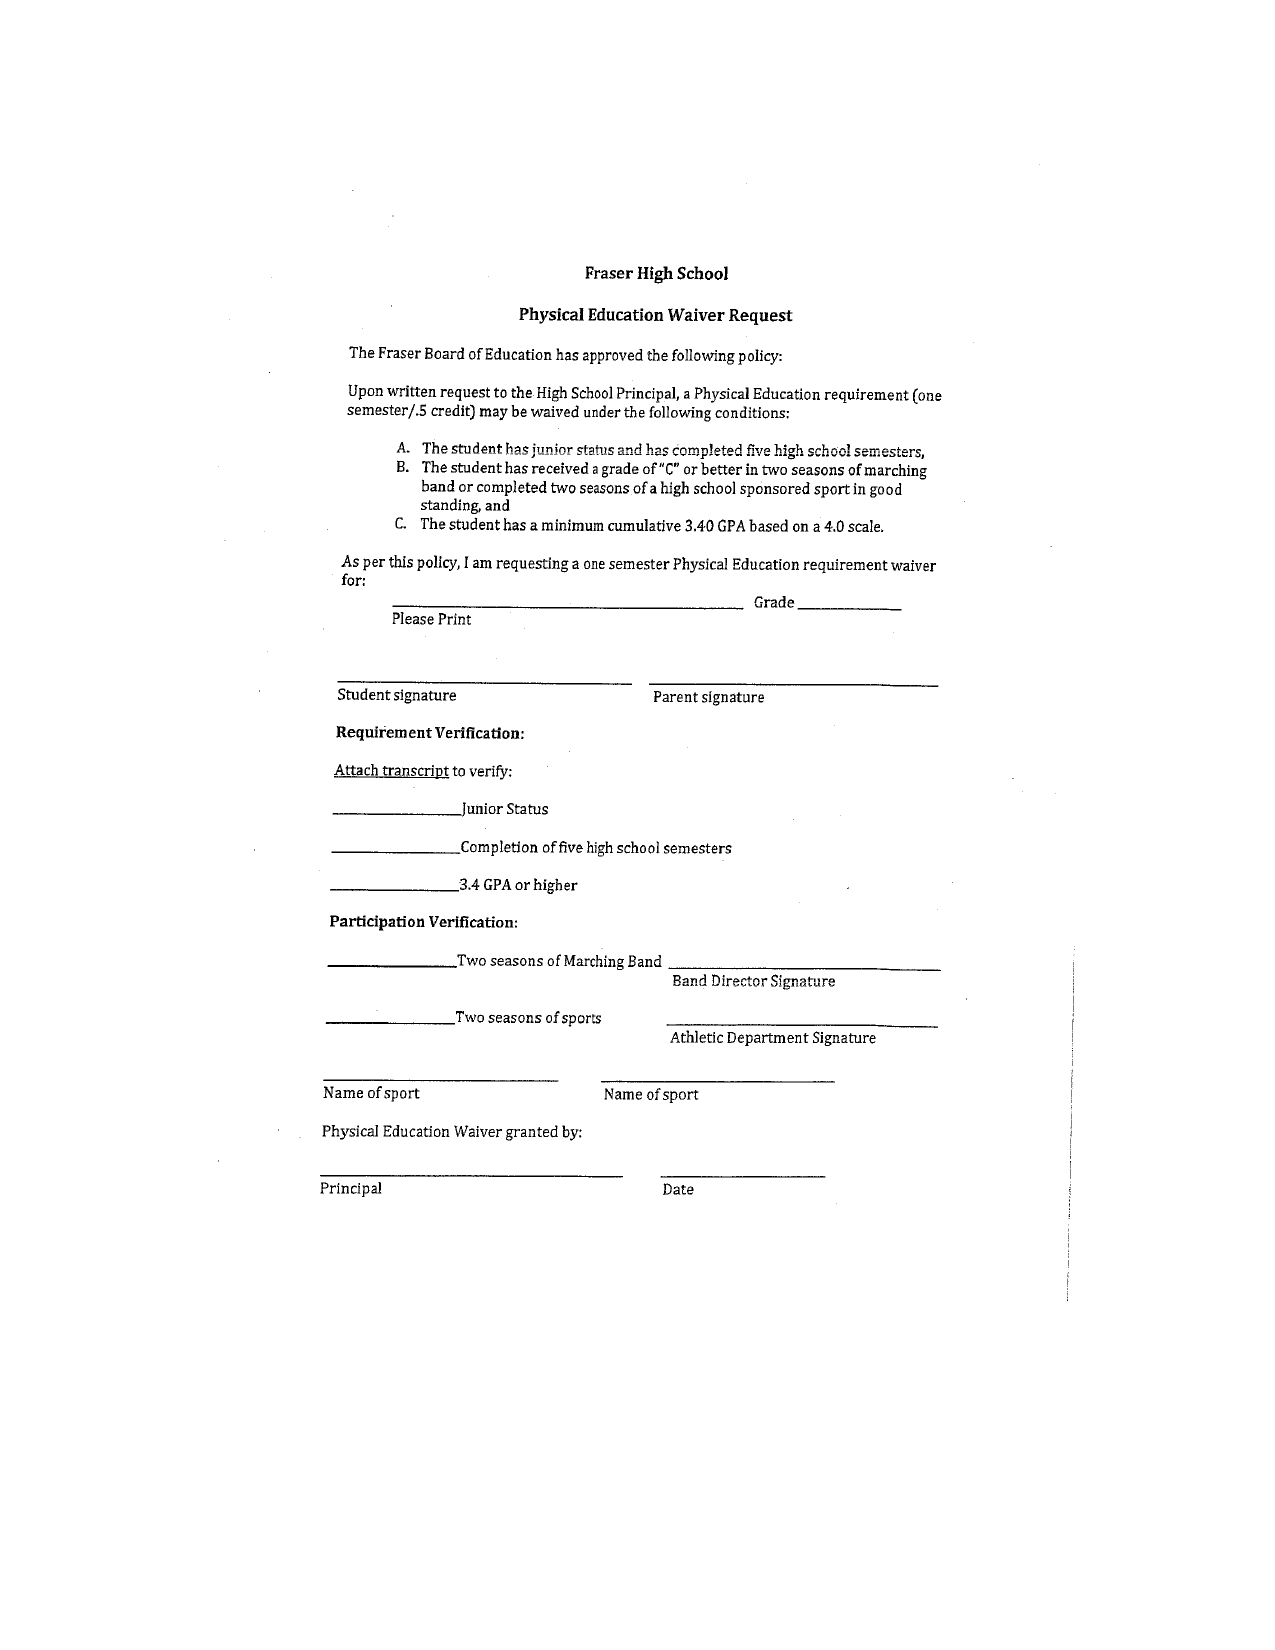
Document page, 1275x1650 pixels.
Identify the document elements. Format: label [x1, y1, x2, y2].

picture [187, 150, 1088, 1310]
